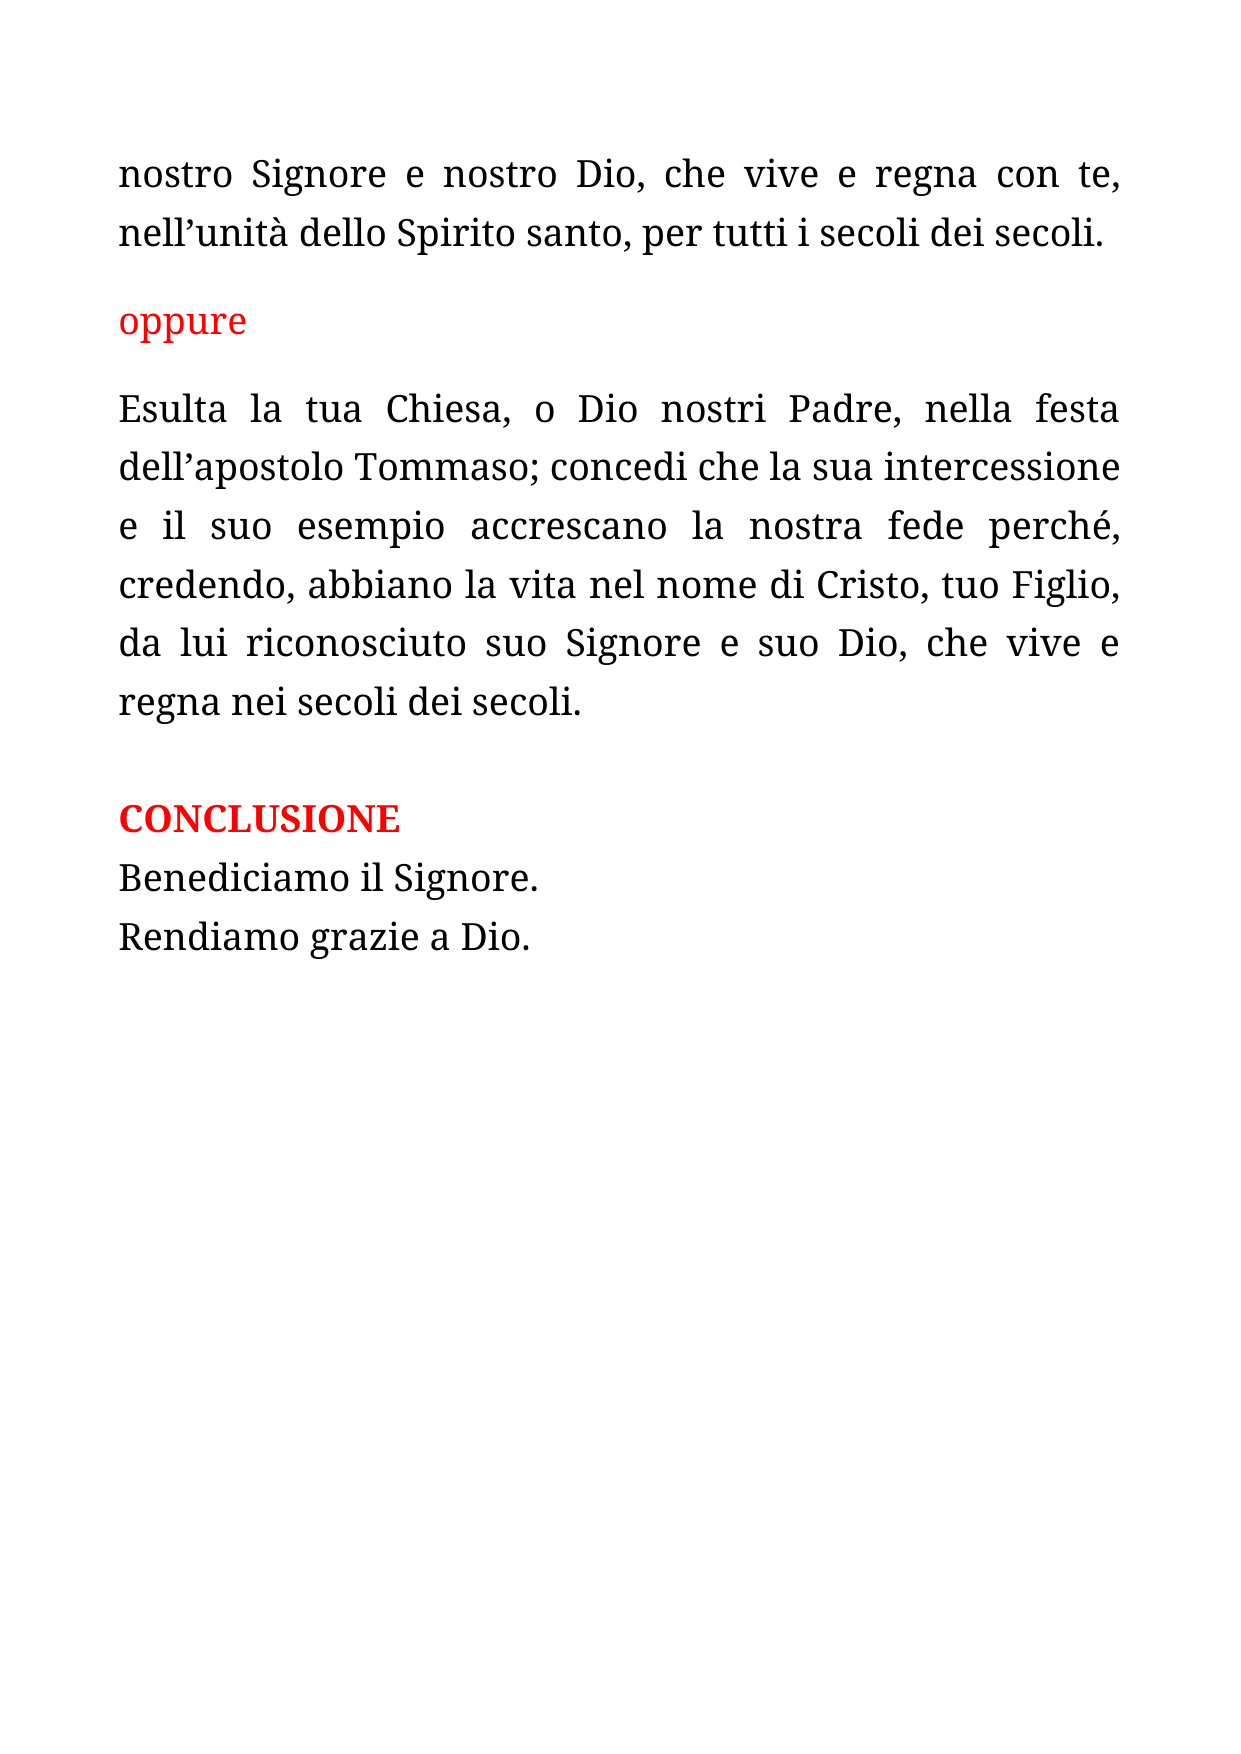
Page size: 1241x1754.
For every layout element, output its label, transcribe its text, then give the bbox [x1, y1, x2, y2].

text Rendiamo grazie a Dio. [118, 910, 1122, 961]
text oppure [118, 294, 1122, 345]
text Benediciamo il Signore. [118, 851, 1122, 902]
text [118, 148, 1122, 257]
text CONCLUSIONE [118, 793, 1122, 844]
text Esulta la tua Chiesa, o Dio nostri Padre, nella festa dell’apostolo Tommaso; concedi che la sua intercessione e il suo esempio accrescano la nostra fede perché, credendo, abbiano la vita nel nome di Cristo, tuo Figlio, da lui riconosciuto suo Signore e suo Dio, che vive e regna nei secoli dei secoli. [118, 382, 1122, 726]
